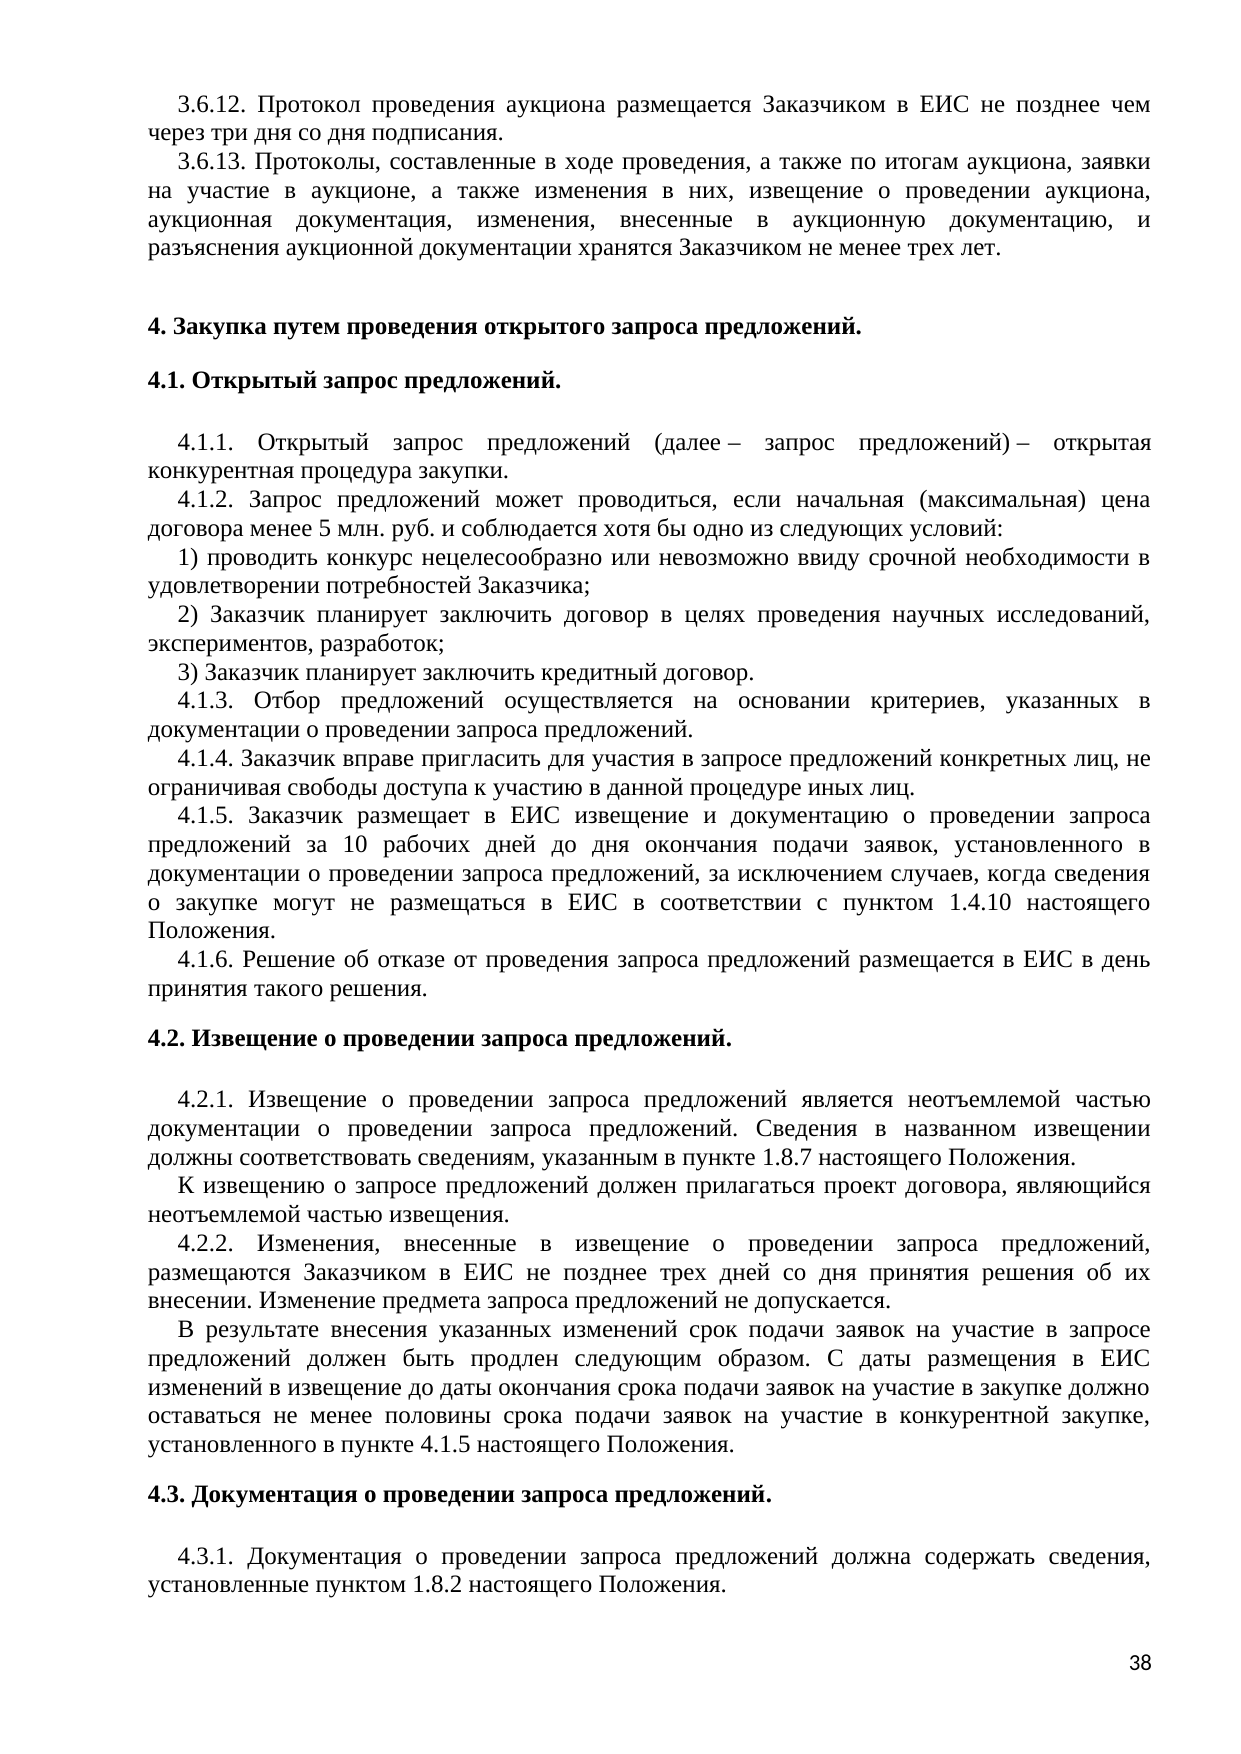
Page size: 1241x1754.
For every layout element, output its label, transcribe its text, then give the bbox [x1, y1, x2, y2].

text 4.3.1. Документация о проведении запроса предложений должна содержать сведения, установленные пунктом 1.8.2 настоящего Положения. [148, 1541, 1152, 1598]
text 4.1.3. Отбор предложений осуществляется на основании критериев, указанных в документации о проведении запроса предложений. [148, 686, 1152, 743]
text 3.6.12. Протокол проведения аукциона размещается Заказчиком в ЕИС не позднее чем через три дня со дня подписания. [148, 89, 1152, 146]
text 3) Заказчик планирует заключить кредитный договор. [148, 657, 1152, 686]
text 4.1.4. Заказчик вправе пригласить для участия в запросе предложений конкретных лиц, не ограничивая свободы доступа к участию в данной процедуре иных лиц. [148, 743, 1152, 801]
text 4.2.1. Извещение о проведении запроса предложений является неотъемлемой частью документации о проведении запроса предложений. Сведения в названном извещении должны соответствовать сведениям, указанным в пункте 1.8.7 настоящего Положения. [148, 1084, 1152, 1171]
text 4.1.6. Решение об отказе от проведения запроса предложений размещается в ЕИС в день принятия такого решения. [148, 944, 1152, 1002]
text 3.6.13. Протоколы, составленные в ходе проведения, а также по итогам аукциона, заявки на участие в аукционе, а также изменения в них, извещение о проведении аукциона, аукционная документация, изменения, внесенные в аукционную документацию, и разъяснения аукционной документации хранятся Заказчиком не менее трех лет. [148, 146, 1152, 261]
subtitle 4.3. Документация о проведении запроса предложений. [148, 1479, 1152, 1508]
subtitle 4.2. Извещение о проведении запроса предложений. [148, 1023, 1152, 1051]
text К извещению о запросе предложений должен прилагаться проект договора, являющийся неотъемлемой частью извещения. [148, 1171, 1152, 1228]
text 4.1.2. Запрос предложений может проводиться, если начальная (максимальная) цена договора менее 5 млн. руб. и соблюдается хотя бы одно из следующих условий: [148, 484, 1152, 542]
text 4.1.1. Открытый запрос предложений (далее – запрос предложений) – открытая конкурентная процедура закупки. [148, 427, 1152, 484]
text 4.2.2. Изменения, внесенные в извещение о проведении запроса предложений, размещаются Заказчиком в ЕИС не позднее трех дней со дня принятия решения об их внесении. Изменение предмета запроса предложений не допускается. [148, 1228, 1152, 1314]
text 4.1.5. Заказчик размещает в ЕИС извещение и документацию о проведении запроса предложений за 10 рабочих дней до дня окончания подачи заявок, установленного в документации о проведении запроса предложений, за исключением случаев, когда сведения о закупке могут не размещаться в ЕИС в соответствии с пунктом 1.4.10 настоящего Положения. [148, 801, 1152, 944]
text 2) Заказчик планирует заключить договор в целях проведения научных исследований, экспериментов, разработок; [148, 599, 1152, 657]
subtitle 4. Закупка путем проведения открытого запроса предложений. [148, 311, 1152, 340]
text В результате внесения указанных изменений срок подачи заявок на участие в запросе предложений должен быть продлен следующим образом. С даты размещения в ЕИС изменений в извещение до даты окончания срока подачи заявок на участие в закупке должно оставаться не менее половины срока подачи заявок на участие в конкурентной закупке, установленного в пункте 4.1.5 настоящего Положения. [148, 1314, 1152, 1458]
text 1) проводить конкурс нецелесообразно или невозможно ввиду срочной необходимости в удовлетворении потребностей Заказчика; [148, 542, 1152, 599]
subtitle 4.1. Открытый запрос предложений. [148, 365, 1152, 394]
